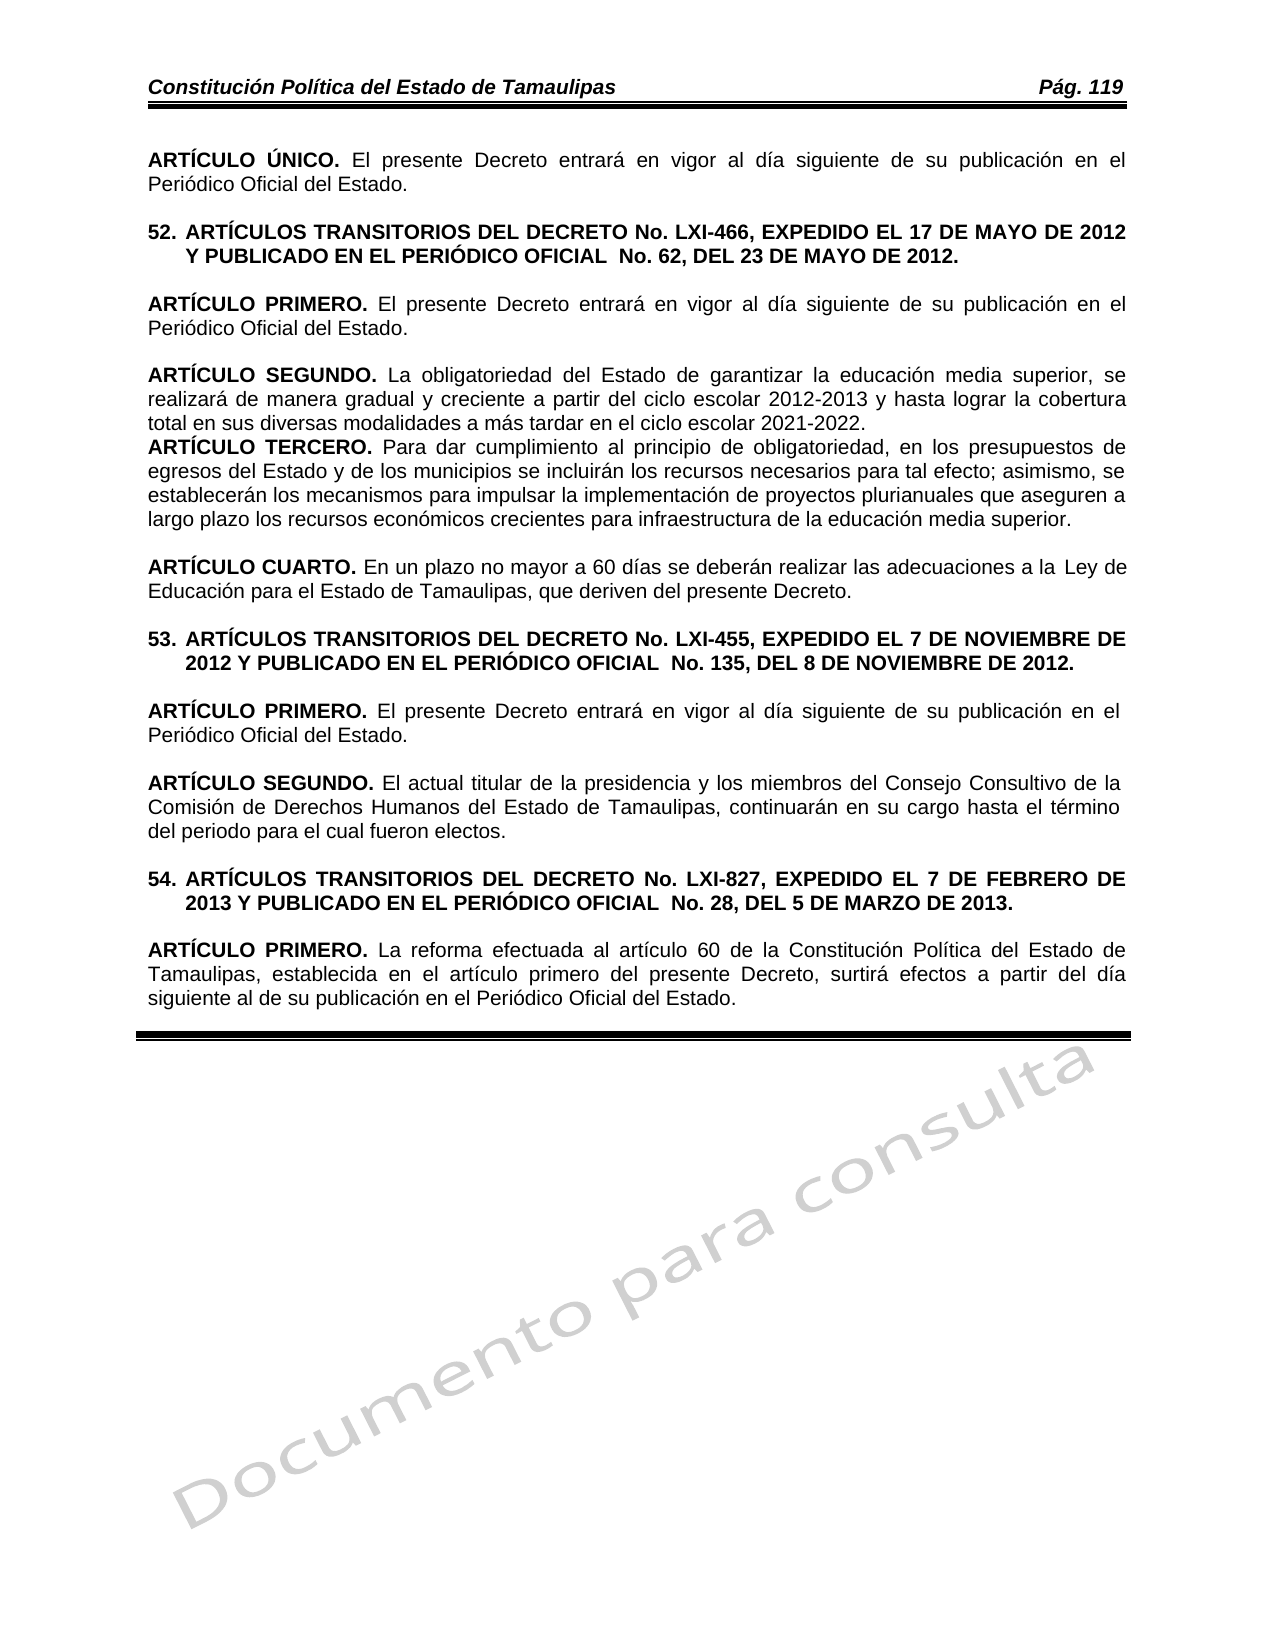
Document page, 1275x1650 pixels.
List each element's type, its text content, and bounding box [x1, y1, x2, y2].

text ARTÍCULO TERCERO. Para dar cumplimiento al principio de obligatoriedad, en los presupuestos de egresos del Estado y de los municipios se incluirán los recursos necesarios para tal efecto; asimismo, se establecerán los mecanismos para impulsar la implementación de proyectos plurianuales que aseguren a largo plazo los recursos económicos crecientes para infraestructura de la educación media superior. [148, 435, 1127, 531]
list ARTÍCULOS TRANSITORIOS DEL DECRETO No. LXI-827, EXPEDIDO EL 7 DE FEBRERO DE 2013 Y PUBLICADO EN EL PERIÓDICO OFICIAL No. 28, DEL 5 DE MARZO DE 2013. [148, 866, 1127, 914]
list ARTÍCULOS TRANSITORIOS DEL DECRETO No. LXI-466, EXPEDIDO EL 17 DE MAYO DE 2012 Y PUBLICADO EN EL PERIÓDICO OFICIAL No. 62, DEL 23 DE MAYO DE 2012. [148, 219, 1127, 267]
text ARTÍCULO PRIMERO. La reforma efectuada al artículo 60 de la Constitución Política del Estado de Tamaulipas, establecida en el artículo primero del presente Decreto, surtirá efectos a partir del día siguiente al de su publicación en el Periódico Oficial del Estado. [148, 938, 1127, 1010]
text ARTÍCULO SEGUNDO. La obligatoriedad del Estado de garantizar la educación media superior, se realizará de manera gradual y creciente a partir del ciclo escolar 2012-2013 y hasta lograr la cobertura total en sus diversas modalidades a más tardar en el ciclo escolar 2021-2022. [148, 363, 1127, 435]
text ARTÍCULO SEGUNDO. El actual titular de la presidencia y los miembros del Consejo Consultivo de la Comisión de Derechos Humanos del Estado de Tamaulipas, continuarán en su cargo hasta el término del periodo para el cual fueron electos. [148, 771, 1122, 842]
text ARTÍCULO ÚNICO. El presente Decreto entrará en vigor al día siguiente de su publicación en el Periódico Oficial del Estado. [148, 148, 1127, 196]
list ARTÍCULOS TRANSITORIOS DEL DECRETO No. LXI-455, EXPEDIDO EL 7 DE NOVIEMBRE DE 2012 Y PUBLICADO EN EL PERIÓDICO OFICIAL No. 135, DEL 8 DE NOVIEMBRE DE 2012. [148, 627, 1127, 675]
text ARTÍCULO CUARTO. En un plazo no mayor a 60 días se deberán realizar las adecuaciones a la Ley de Educación para el Estado de Tamaulipas, que deriven del presente Decreto. [148, 555, 1127, 603]
text ARTÍCULO PRIMERO. El presente Decreto entrará en vigor al día siguiente de su publicación en el Periódico Oficial del Estado. [148, 291, 1127, 339]
text ARTÍCULO PRIMERO. El presente Decreto entrará en vigor al día siguiente de su publicación en el Periódico Oficial del Estado. [148, 699, 1122, 747]
